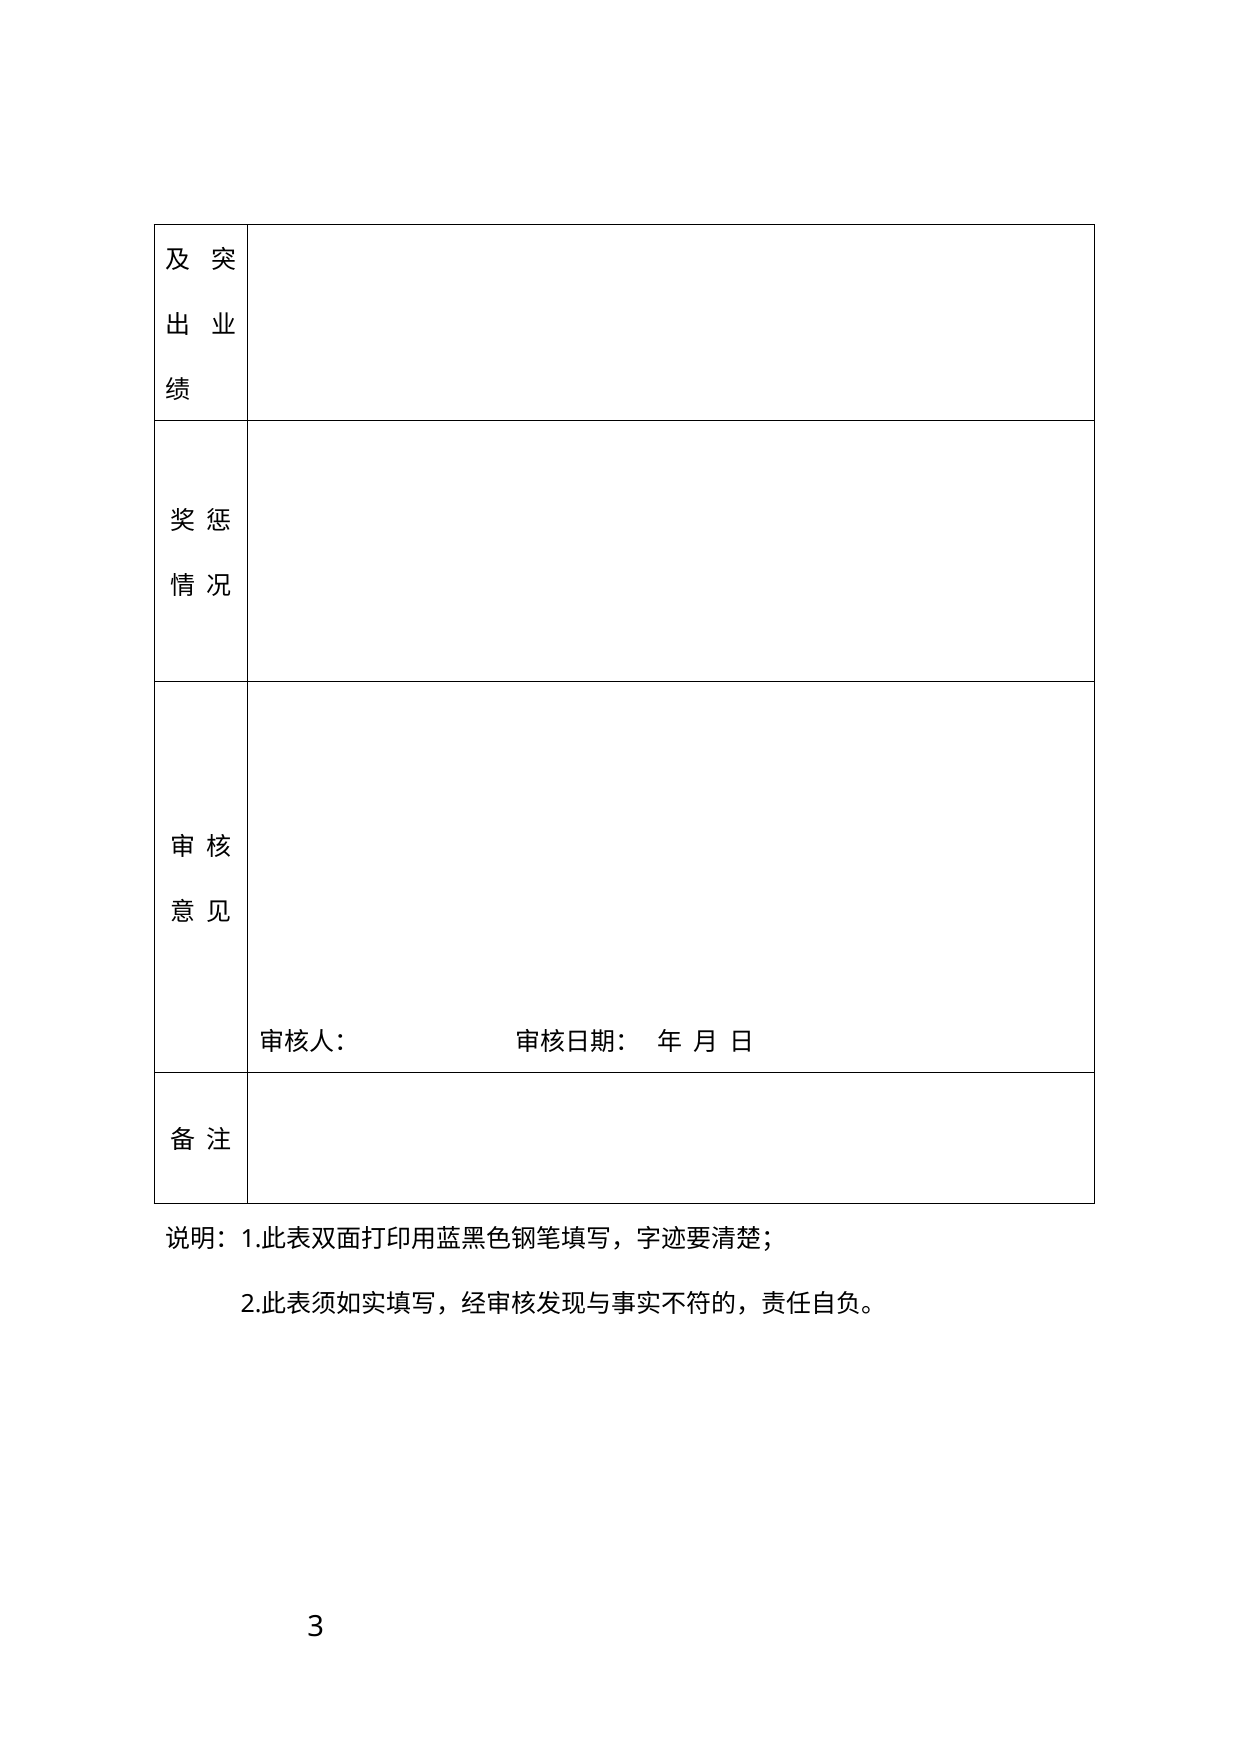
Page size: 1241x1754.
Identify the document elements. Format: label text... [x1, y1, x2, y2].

text 说明：1.此表双面打印用蓝黑色钢笔填写，字迹要清楚； [165, 1204, 1075, 1269]
table_cell 备 注 [155, 1073, 247, 1203]
table_cell [248, 225, 1094, 420]
table_cell [248, 421, 1094, 681]
table_cell 有 何特 长及 突出 业绩 [155, 225, 247, 420]
table_cell 审核人： 审核日期： 年 月 日 [248, 682, 1094, 1072]
table_cell 奖 惩 情 况 [155, 421, 247, 681]
table_cell [248, 1073, 1094, 1203]
text 2.此表须如实填写，经审核发现与事实不符的，责任自负。 [165, 1269, 1075, 1334]
table_cell 审 核 意 见 [155, 682, 247, 1072]
